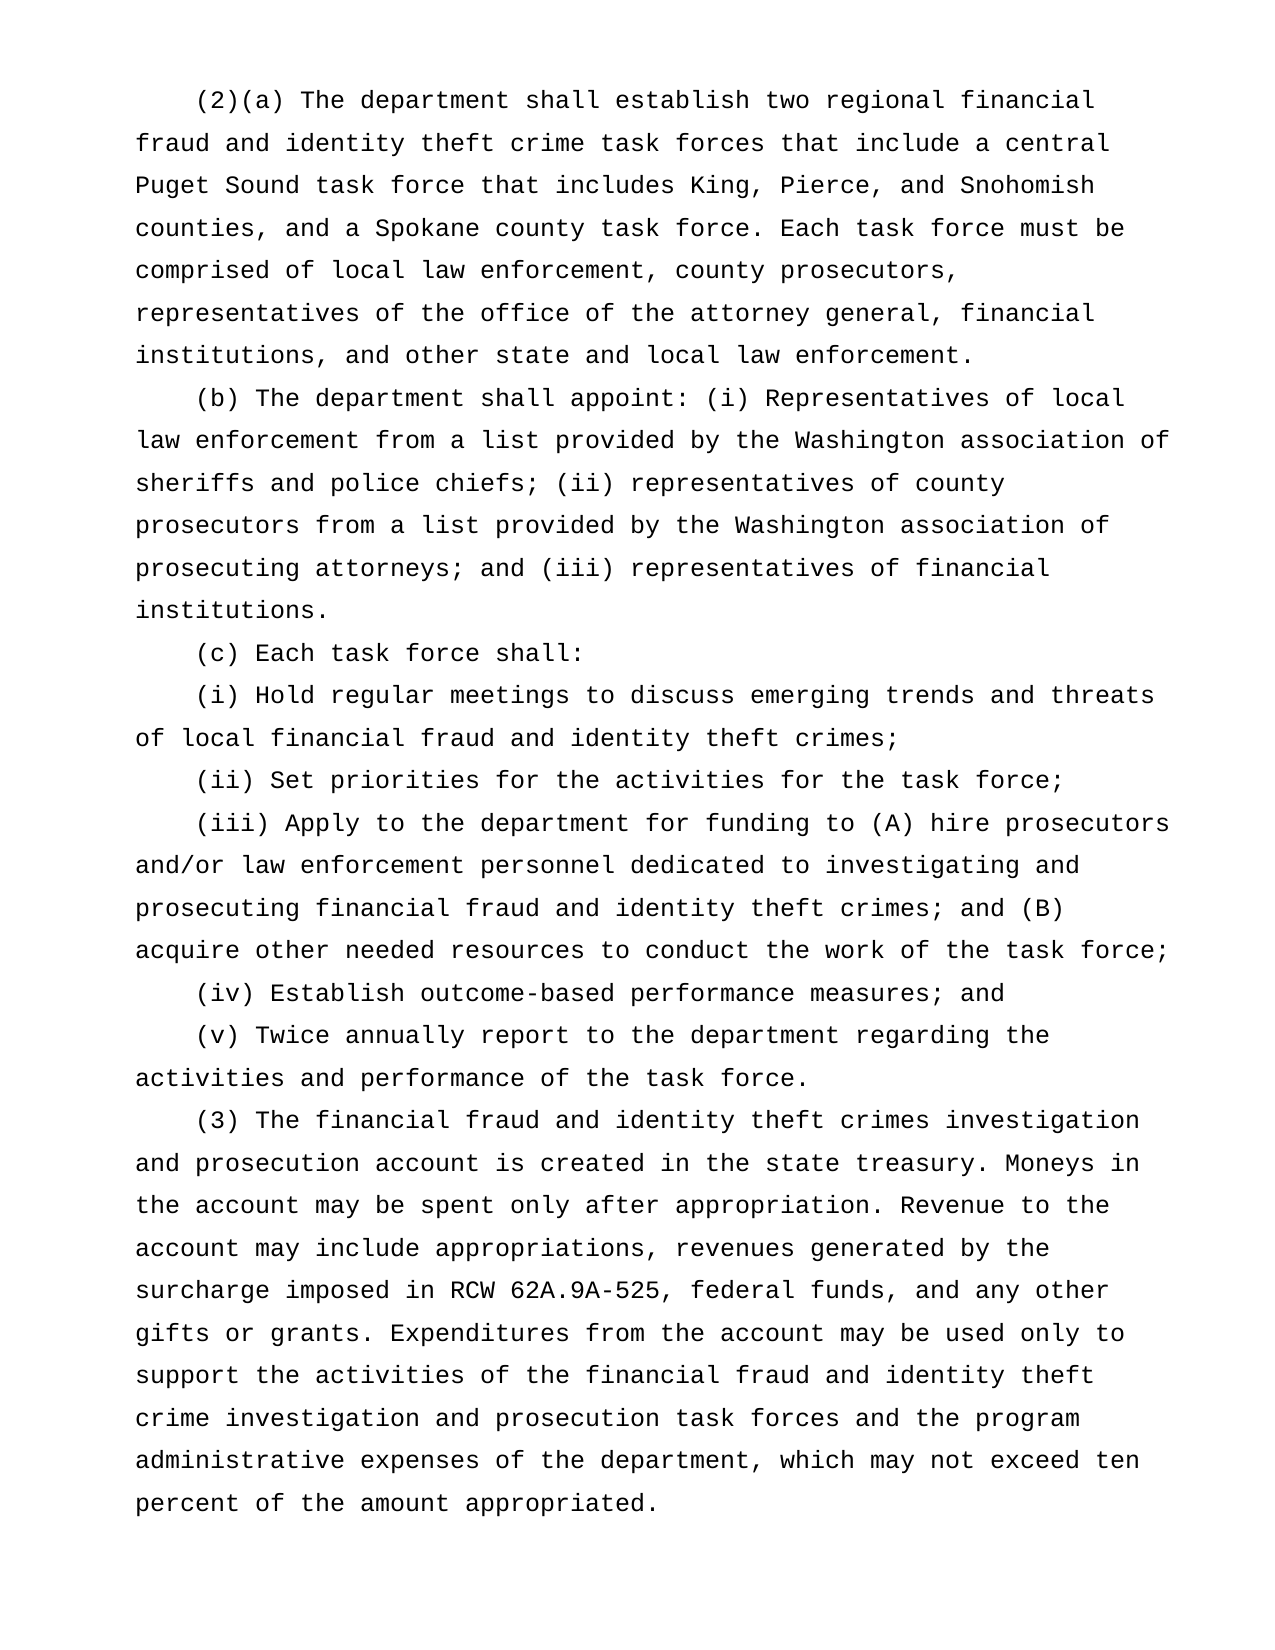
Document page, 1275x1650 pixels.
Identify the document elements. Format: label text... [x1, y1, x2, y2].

text (3) The financial fraud and identity theft crimes investigation and prosecution account is created in the state treasury. Moneys in the account may be spent only after appropriation. Revenue to the account may include appropriations, revenues generated by the surcharge imposed in RCW 62A.9A-525, federal funds, and any other gifts or grants. Expenditures from the account may be used only to support the activities of the financial fraud and identity theft crime investigation and prosecution task forces and the program administrative expenses of the department, which may not exceed ten percent of the amount appropriated. [135, 1095, 1170, 1520]
text (iii) Apply to the department for funding to (A) hire prosecutors and/or law enforcement personnel dedicated to investigating and prosecuting financial fraud and identity theft crimes; and (B) acquire other needed resources to conduct the work of the task force; [135, 797, 1170, 967]
text (b) The department shall appoint: (i) Representatives of local law enforcement from a list provided by the Washington association of sheriffs and police chiefs; (ii) representatives of county prosecutors from a list provided by the Washington association of prosecuting attorneys; and (iii) representatives of financial institutions. [135, 372, 1170, 627]
text (2)(a) The department shall establish two regional financial fraud and identity theft crime task forces that include a central Puget Sound task force that includes King, Pierce, and Snohomish counties, and a Spokane county task force. Each task force must be comprised of local law enforcement, county prosecutors, representatives of the office of the attorney general, financial institutions, and other state and local law enforcement. [135, 75, 1170, 372]
text (ii) Set priorities for the activities for the task force; [135, 755, 1170, 797]
text (iv) Establish outcome-based performance measures; and [135, 967, 1170, 1010]
text (c) Each task force shall: [135, 627, 1170, 670]
text (i) Hold regular meetings to discuss emerging trends and threats of local financial fraud and identity theft crimes; [135, 670, 1170, 755]
text (v) Twice annually report to the department regarding the activities and performance of the task force. [135, 1010, 1170, 1095]
